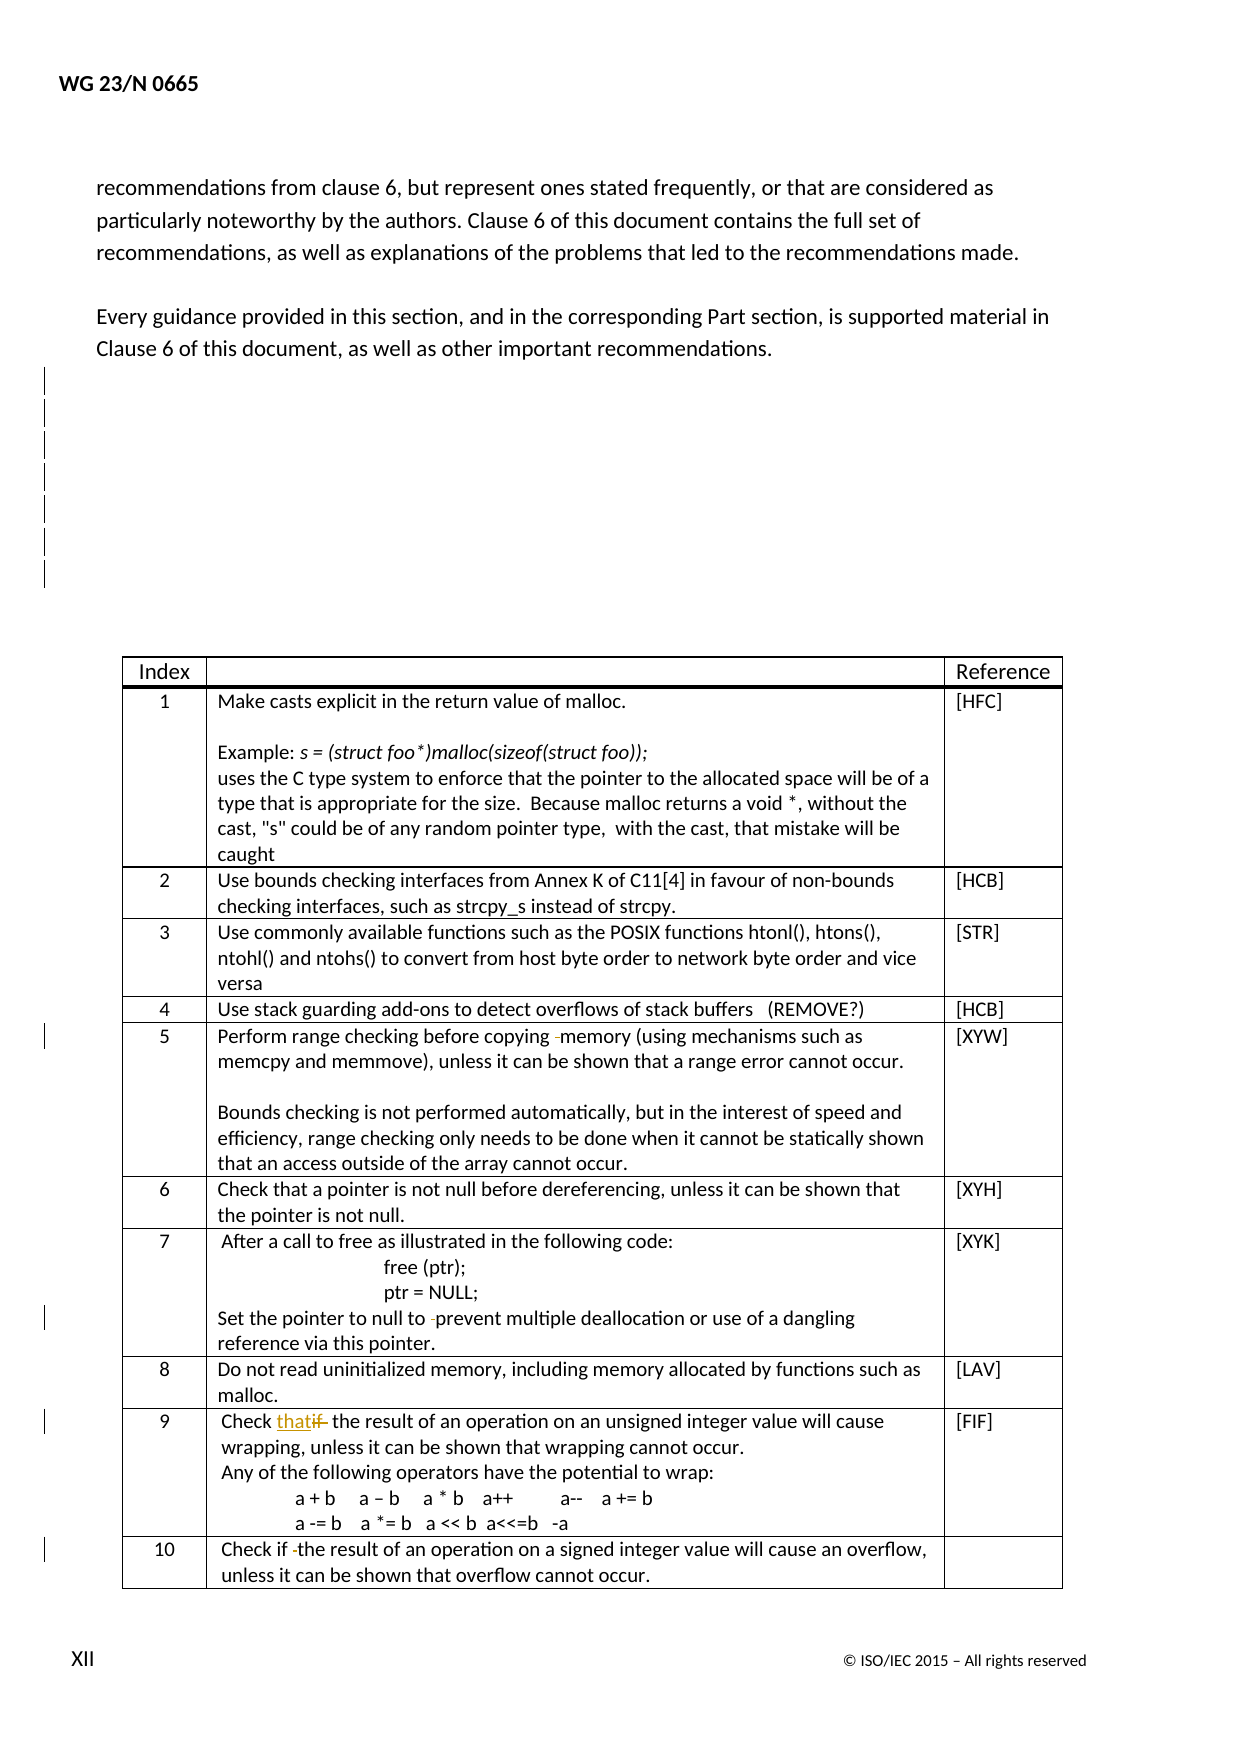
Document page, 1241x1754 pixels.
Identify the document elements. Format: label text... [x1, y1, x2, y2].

table_cell 4 [123, 997, 206, 1022]
table_cell [XYW] [945, 1023, 1062, 1176]
table_cell Use bounds checking interfaces from Annex K of C11[4] in favour of non-bounds checking interfaces, such as strcpy_s instead of strcpy. [207, 868, 944, 918]
table_cell [945, 1537, 1062, 1587]
table_cell [HFC] [945, 689, 1062, 866]
table_cell 6 [123, 1177, 206, 1227]
table_cell [XYK] [945, 1229, 1062, 1356]
table_cell [STR] [945, 919, 1062, 996]
table_cell After a call to free as illustrated in the following code: free (ptr); ptr = NULL; Set the pointer to null to prevent multiple deallocation or use of a dangling reference via this pointer. [207, 1229, 944, 1356]
table_header Index [123, 658, 206, 685]
table_cell [HCB] [945, 997, 1062, 1022]
table_cell 7 [123, 1229, 206, 1356]
table_cell 1 [123, 689, 206, 866]
table_cell Check that a pointer is not null before dereferencing, unless it can be shown that the pointer is not null. [207, 1177, 944, 1227]
table_cell 5 [123, 1023, 206, 1176]
table_cell [HCB] [945, 868, 1062, 918]
table_cell [FIF] [945, 1409, 1062, 1536]
table_cell Use stack guarding add-ons to detect overflows of stack buffers (REMOVE?) [207, 997, 944, 1022]
table_cell Do not read uninitialized memory, including memory allocated by functions such as malloc. [207, 1357, 944, 1407]
table_header [207, 658, 944, 685]
table_cell Perform range checking before copying memory (using mechanisms such as memcpy and memmove), unless it can be shown that a range error cannot occur. Bounds checking is not performed automatically, but in the interest of speed and efficiency, range checking only needs to be done when it cannot be statically shown that an access outside of the array cannot occur. [207, 1023, 944, 1176]
table_cell Use commonly available functions such as the POSIX functions htonl(), htons(), ntohl() and ntohs() to convert from host byte order to network byte order and vice versa [207, 919, 944, 996]
table_cell [XYH] [945, 1177, 1062, 1227]
table_cell 10 [123, 1537, 206, 1587]
table_cell 3 [123, 919, 206, 996]
table_cell 2 [123, 868, 206, 918]
list Every guidance provided in this section, and in the corresponding Part section, is supported material in Clause 6 of this document, as well as other important recommendations. [96, 302, 1099, 362]
table_header Reference [945, 658, 1062, 685]
table_cell Make casts explicit in the return value of malloc. Example: s = (struct foo*)malloc(sizeof(struct foo)); uses the C type system to enforce that the pointer to the allocated space will be of a type that is appropriate for the size. Because malloc returns a void *, without the cast, "s" could be of any random pointer type, with the cast, that mistake will be caught [207, 689, 944, 866]
table_cell [LAV] [945, 1357, 1062, 1407]
table_cell Check the result of an operation on an unsigned integer value will cause wrapping, unless it can be shown that wrapping cannot occur. Any of the following operators have the potential to wrap: a + b a – b a * b a++ a-- a += b a -= b a *= b a << b a<<=b -a [207, 1409, 944, 1536]
table_cell 9 [123, 1409, 206, 1536]
table_cell 8 [123, 1357, 206, 1407]
